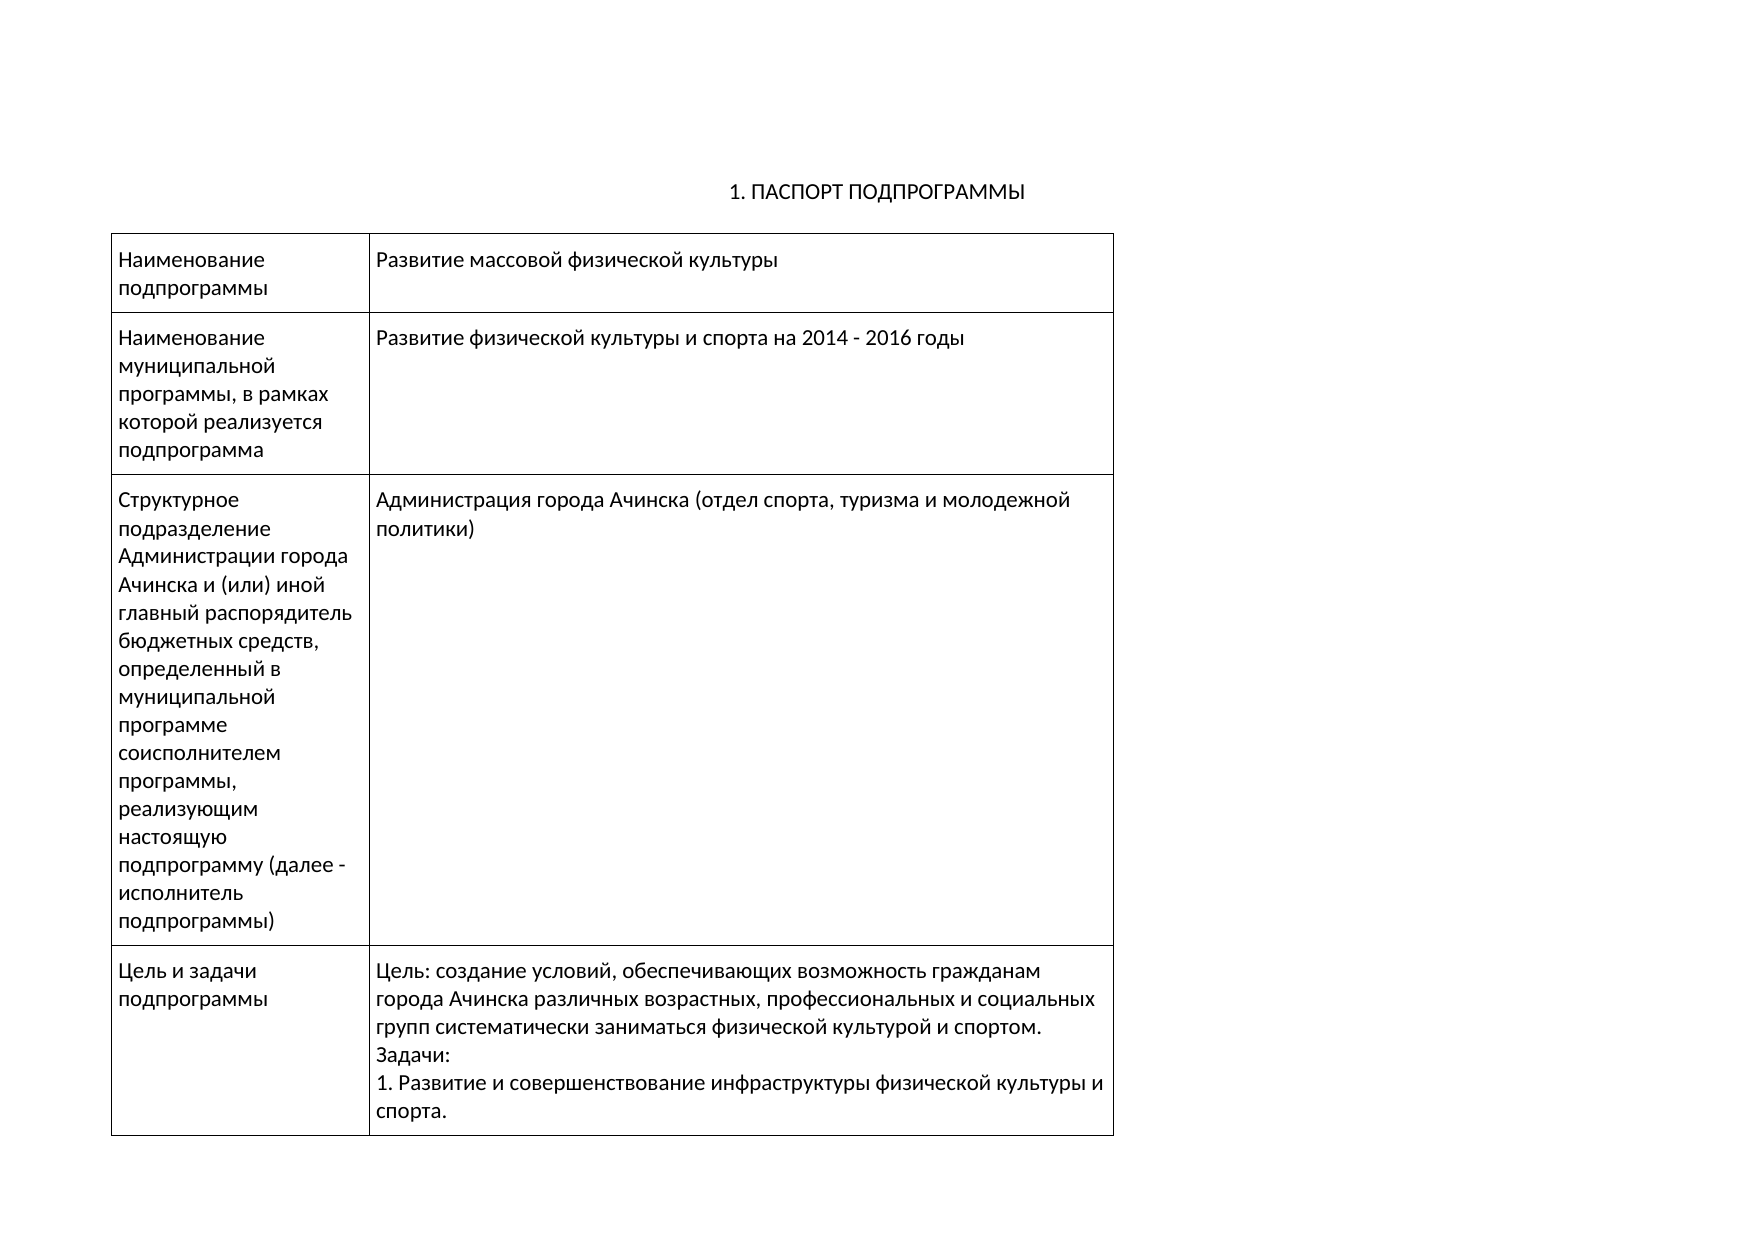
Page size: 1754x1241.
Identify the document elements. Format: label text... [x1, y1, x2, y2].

table_cell Структурное подразделение Администрации города Ачинска и (или) иной главный распорядитель бюджетных средств, определенный в муниципальной программе соисполнителем программы, реализующим настоящую подпрограмму (далее - исполнитель подпрограммы) [112, 475, 369, 944]
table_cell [112, 946, 369, 1135]
table_header Развитие массовой физической культуры [370, 234, 1113, 312]
table_cell Наименование муниципальной программы, в рамках которой реализуется подпрограмма [112, 313, 369, 474]
table_header Наименование подпрограммы [112, 234, 369, 312]
table_cell Развитие физической культуры и спорта на 2014 - 2016 годы [370, 313, 1113, 474]
table_cell Администрация города Ачинска (отдел спорта, туризма и молодежной политики) [370, 475, 1113, 944]
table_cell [370, 946, 1113, 1135]
text 1. ПАСПОРТ ПОДПРОГРАММЫ [118, 177, 1636, 205]
